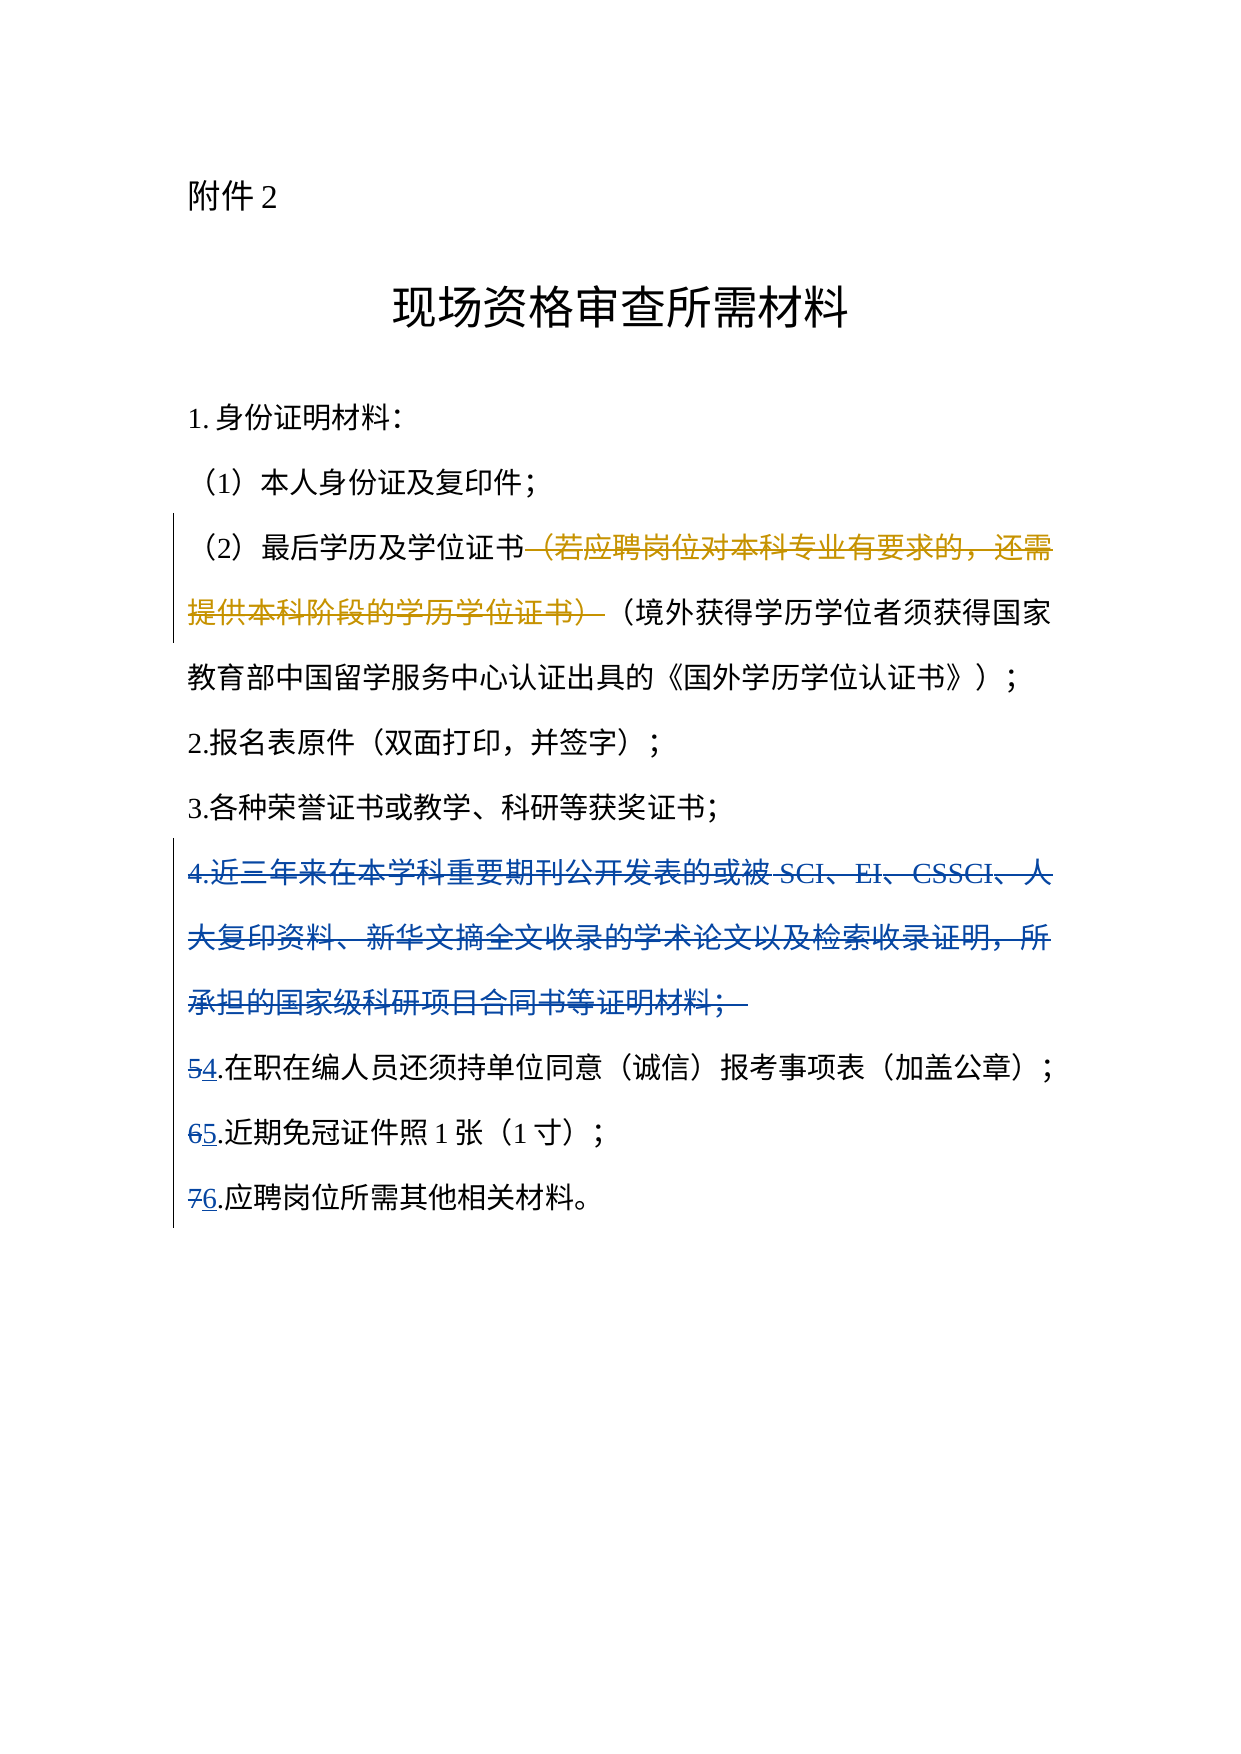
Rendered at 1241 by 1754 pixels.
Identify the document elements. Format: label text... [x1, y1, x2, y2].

text .应聘岗位所需其他相关材料。 [187, 1163, 1053, 1228]
text （1）本人身份证及复印件； [187, 448, 1053, 513]
text 1. 身份证明材料： [187, 383, 1053, 448]
text 现场资格审查所需材料 [187, 256, 1053, 354]
text 3.各种荣誉证书或教学、科研等获奖证书； [187, 773, 1053, 838]
text .近期免冠证件照1张（1寸）； [187, 1098, 1053, 1163]
text 2.报名表原件（双面打印，并签字）； [187, 708, 1053, 773]
text .在职在编人员还须持单位同意（诚信）报考事项表（加盖公章）； [187, 1033, 1053, 1098]
text （2）最后学历及学位证书（境外获得学历学位者须获得国家教育部中国留学服务中心认证出具的《国外学历学位认证书》）； [187, 513, 1053, 708]
text 附件2 [187, 162, 1053, 227]
